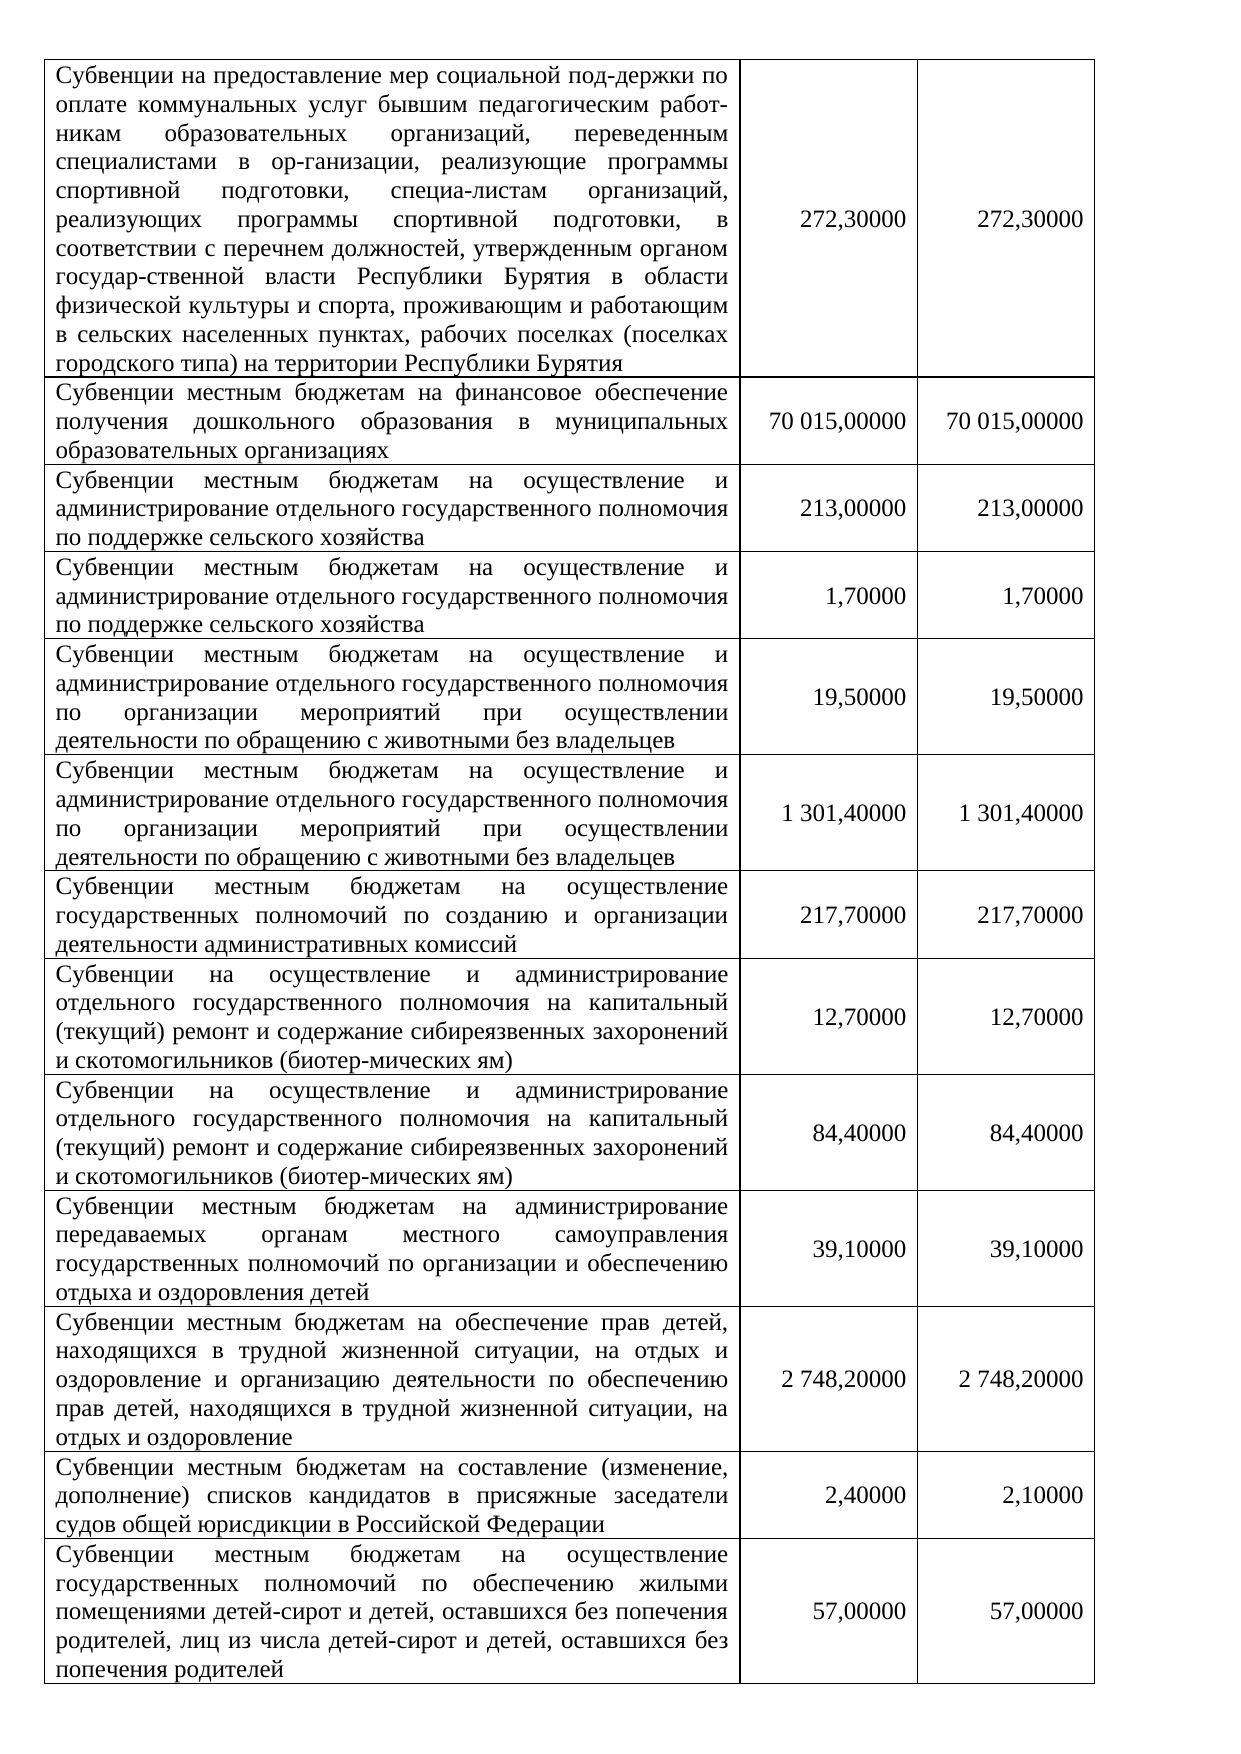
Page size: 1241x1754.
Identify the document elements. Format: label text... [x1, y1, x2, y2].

table_cell Субвенции на осуществление и администрирование отдельного государственного полномочия на капитальный (текущий) ремонт и содержание сибиреязвенных захоронений и скотомогильников (биотер-мических ям) [45, 959, 739, 1074]
table_cell 2 748,20000 [918, 1307, 1094, 1451]
table_cell 213,00000 [918, 465, 1094, 551]
table_cell Субвенции местным бюджетам на осуществление и администрирование отдельного государственного полномочия по организации мероприятий при осуществлении деятельности по обращению с животными без владельцев [45, 755, 739, 870]
table_cell 12,70000 [918, 959, 1094, 1074]
table_cell 217,70000 [741, 871, 917, 958]
table_cell 39,10000 [741, 1191, 917, 1306]
table_cell 19,50000 [918, 639, 1094, 754]
table_cell Субвенции на осуществление и администрирование отдельного государственного полномочия на капитальный (текущий) ремонт и содержание сибиреязвенных захоронений и скотомогильников (биотер-мических ям) [45, 1075, 739, 1190]
table_cell Субвенции местным бюджетам на составление (изменение, дополнение) списков кандидатов в присяжные заседатели судов общей юрисдикции в Российской Федерации [45, 1452, 739, 1538]
table_cell 39,10000 [918, 1191, 1094, 1306]
table_cell 1 301,40000 [918, 755, 1094, 870]
table_cell 272,30000 [741, 60, 917, 376]
table_cell Субвенции местным бюджетам на осуществление государственных полномочий по созданию и организации деятельности административных комиссий [45, 871, 739, 958]
table_cell 84,40000 [918, 1075, 1094, 1190]
table_cell Субвенции местным бюджетам на осуществление и администрирование отдельного государственного полномочия по организации мероприятий при осуществлении деятельности по обращению с животными без владельцев [45, 639, 739, 754]
table_cell 213,00000 [741, 465, 917, 551]
table_cell Субвенции местным бюджетам на обеспечение прав детей, находящихся в трудной жизненной ситуации, на отдых и оздоровление и организацию деятельности по обеспечению прав детей, находящихся в трудной жизненной ситуации, на отдых и оздоровление [45, 1307, 739, 1451]
table_cell 2 748,20000 [741, 1307, 917, 1451]
table_cell 272,30000 [918, 60, 1094, 376]
table_cell 2,10000 [918, 1452, 1094, 1538]
table_cell 1,70000 [741, 552, 917, 638]
table_cell Субвенции местным бюджетам на осуществление и администрирование отдельного государственного полномочия по поддержке сельского хозяйства [45, 552, 739, 638]
table_cell 70 015,00000 [918, 378, 1094, 464]
table_cell 19,50000 [741, 639, 917, 754]
table_cell 57,00000 [918, 1539, 1094, 1683]
table_cell 217,70000 [918, 871, 1094, 958]
table_cell 57,00000 [741, 1539, 917, 1683]
table_cell 1 301,40000 [741, 755, 917, 870]
table_cell Субвенции местным бюджетам на финансовое обеспечение получения дошкольного образования в муниципальных образовательных организациях [45, 378, 739, 464]
table_cell Субвенции местным бюджетам на осуществление государственных полномочий по обеспечению жилыми помещениями детей-сирот и детей, оставшихся без попечения родителей, лиц из числа детей-сирот и детей, оставшихся без попечения родителей [45, 1539, 739, 1683]
table_cell Субвенции местным бюджетам на администрирование передаваемых органам местного самоуправления государственных полномочий по организации и обеспечению отдыха и оздоровления детей [45, 1191, 739, 1306]
table_cell 84,40000 [741, 1075, 917, 1190]
table_cell 1,70000 [918, 552, 1094, 638]
table_cell 70 015,00000 [741, 378, 917, 464]
table_cell 12,70000 [741, 959, 917, 1074]
table_cell Субвенции на предоставление мер социальной под-держки по оплате коммунальных услуг бывшим педагогическим работ-никам образовательных организаций, переведенным специалистами в ор-ганизации, реализующие программы спортивной подготовки, специа-листам организаций, реализующих программы спортивной подготовки, в соответствии с перечнем должностей, утвержденным органом государ-ственной власти Республики Бурятия в области физической культуры и спорта, проживающим и работающим в сельских населенных пунктах, рабочих поселках (поселках городского типа) на территории Республики Бурятия [45, 60, 739, 376]
table_cell 2,40000 [741, 1452, 917, 1538]
table_cell Субвенции местным бюджетам на осуществление и администрирование отдельного государственного полномочия по поддержке сельского хозяйства [45, 465, 739, 551]
